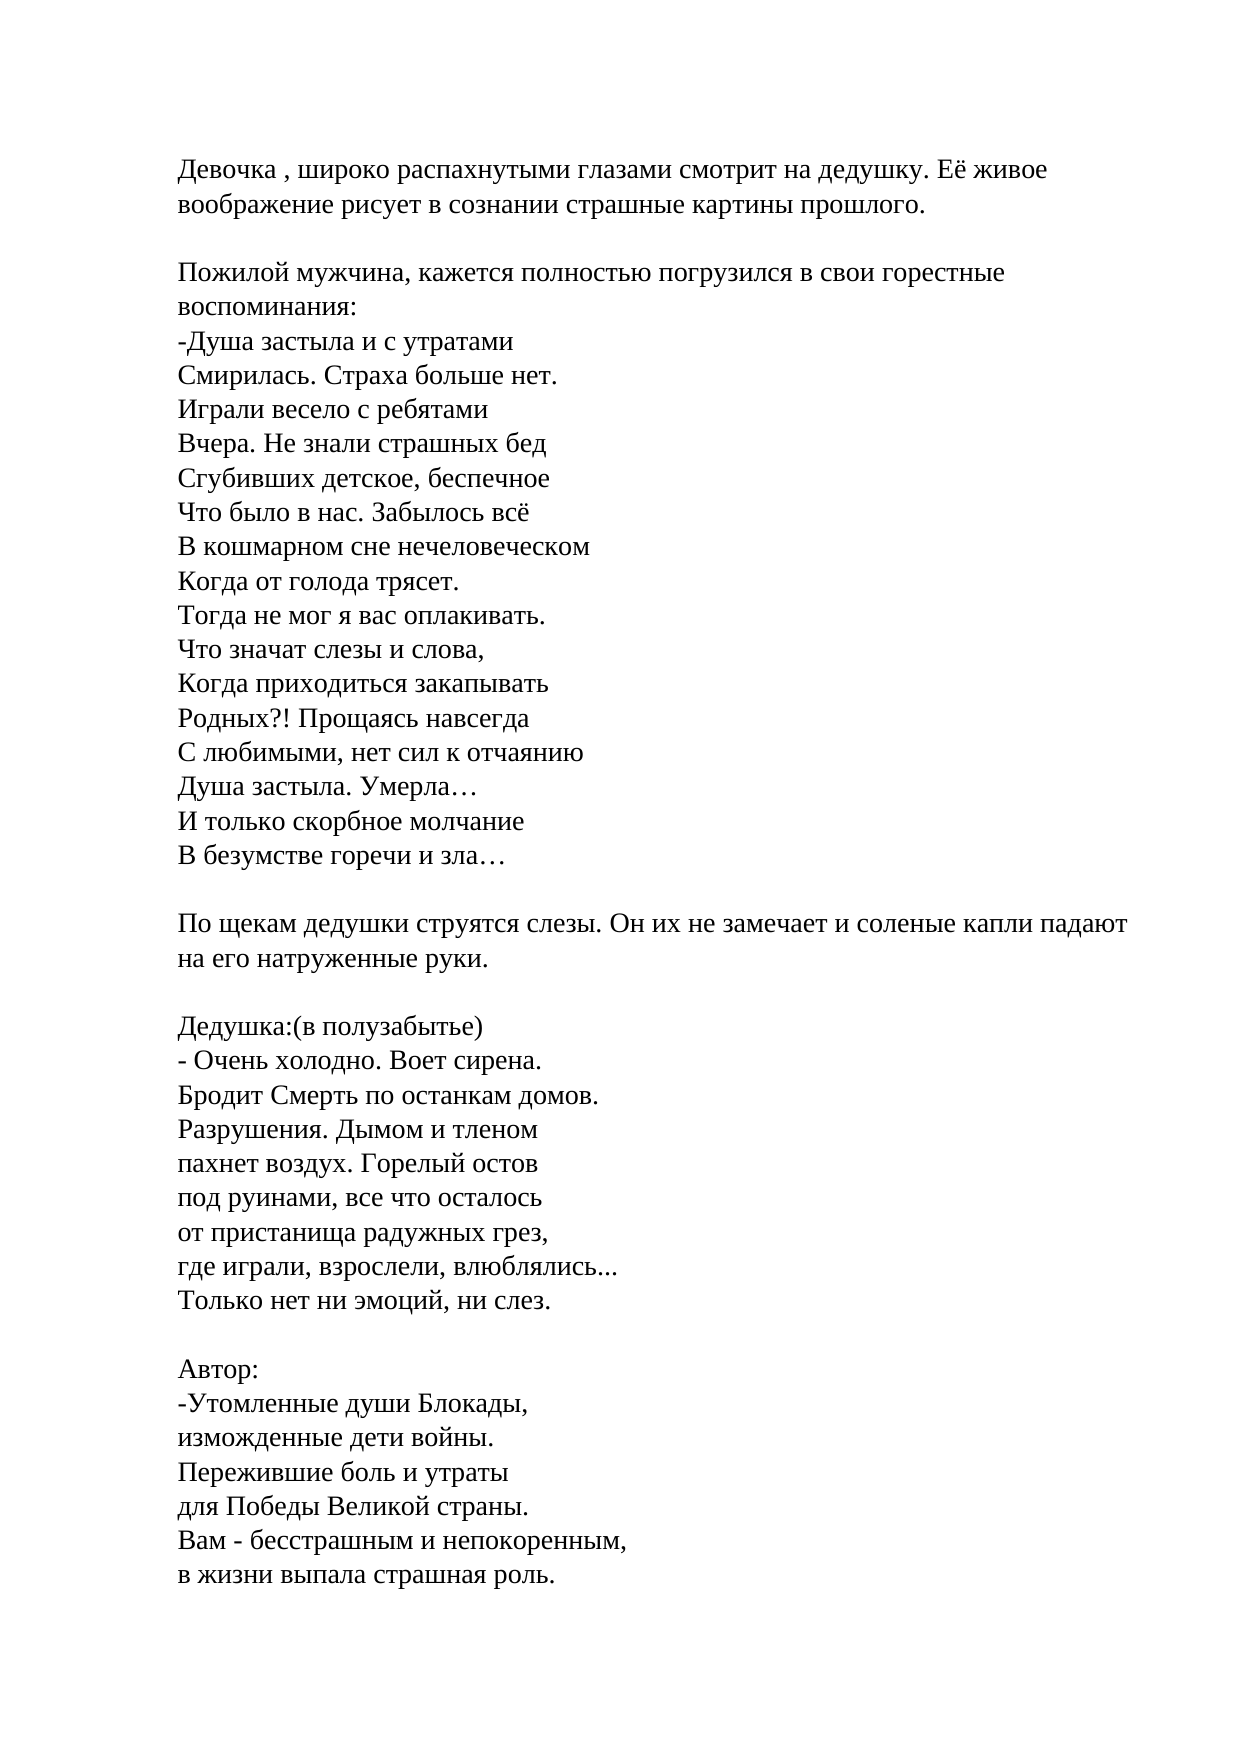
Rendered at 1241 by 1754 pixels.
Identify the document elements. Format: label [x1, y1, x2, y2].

text [177, 118, 1152, 1624]
